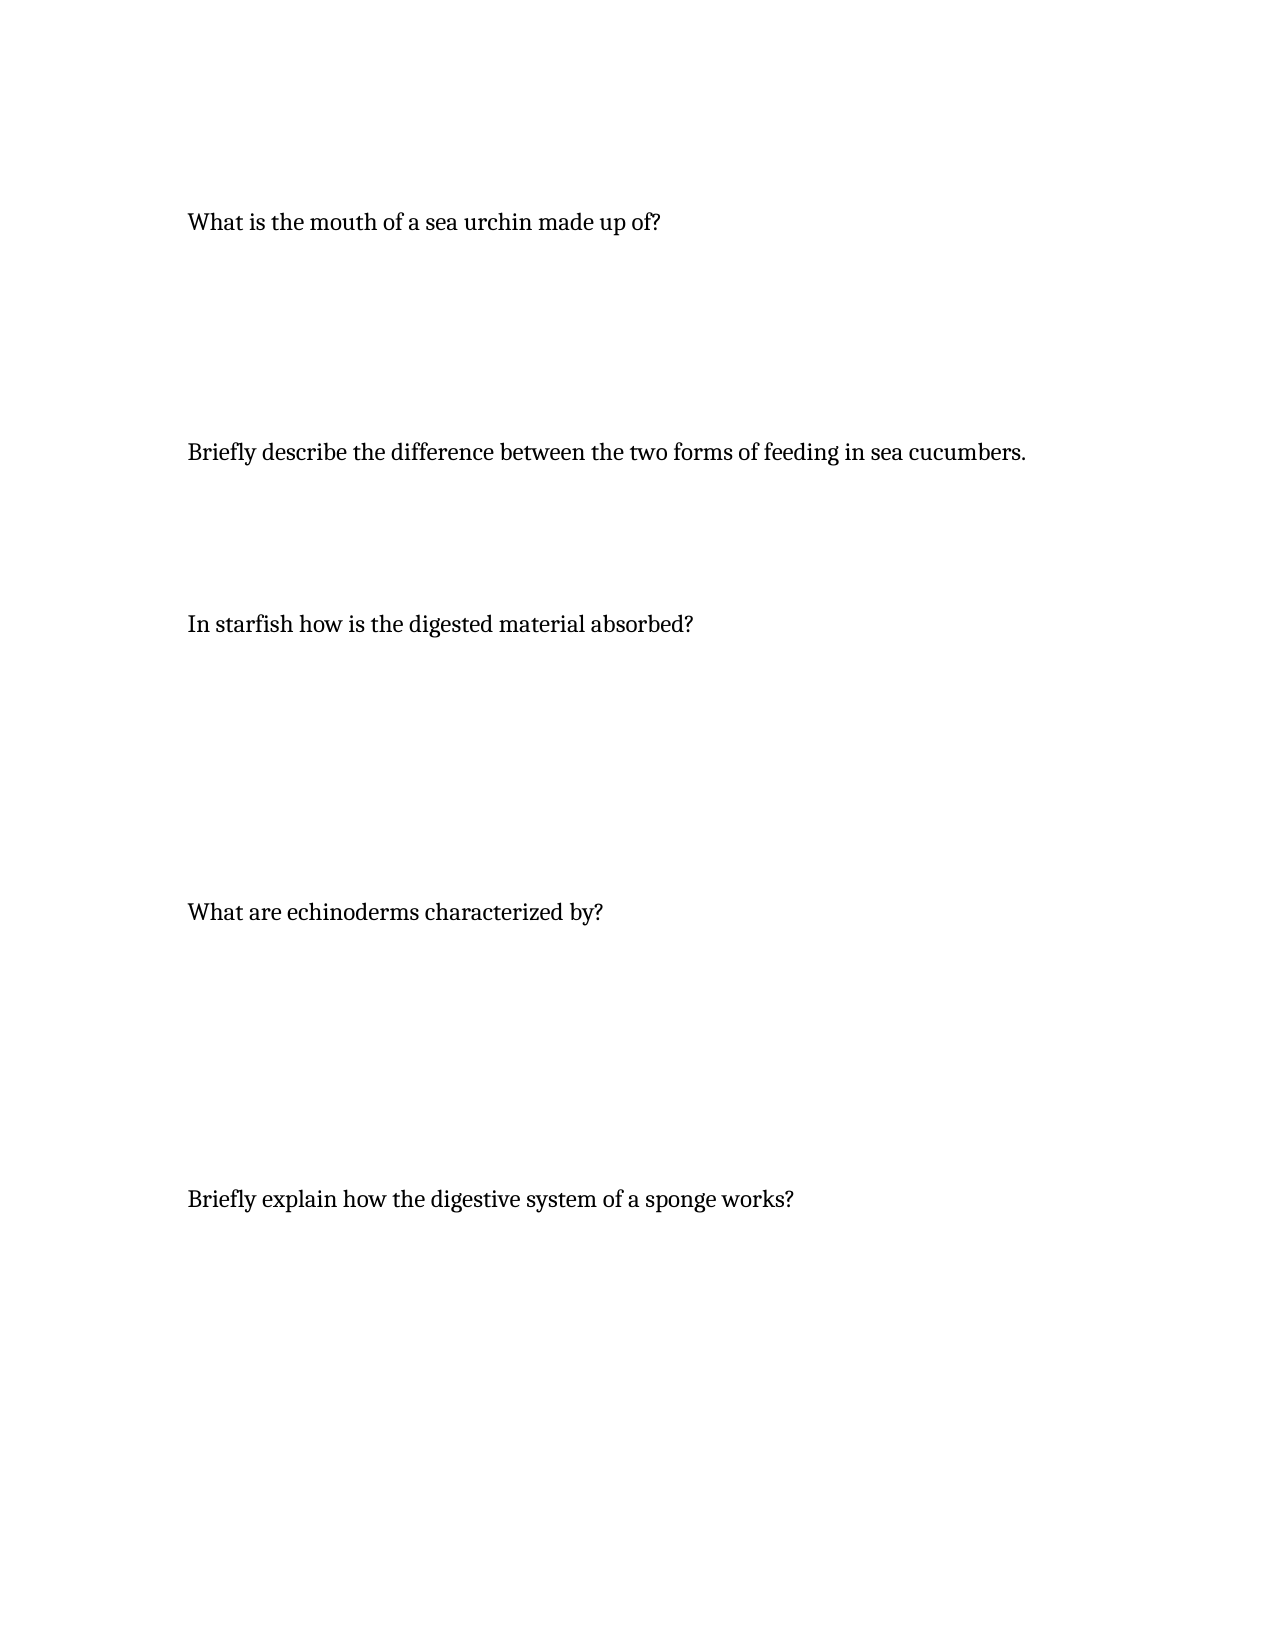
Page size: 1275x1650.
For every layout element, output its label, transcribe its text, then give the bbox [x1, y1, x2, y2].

text Briefly explain how the digestive system of a sponge works? [187, 1185, 1087, 1214]
text Briefly describe the difference between the two forms of feeding in sea cucumbers. [187, 437, 1087, 466]
text What are echinoderms characterized by? [187, 897, 1087, 926]
text In starfish how is the digested material absorbed? [187, 610, 1087, 639]
text What is the mouth of a sea urchin made up of? [187, 207, 1087, 236]
